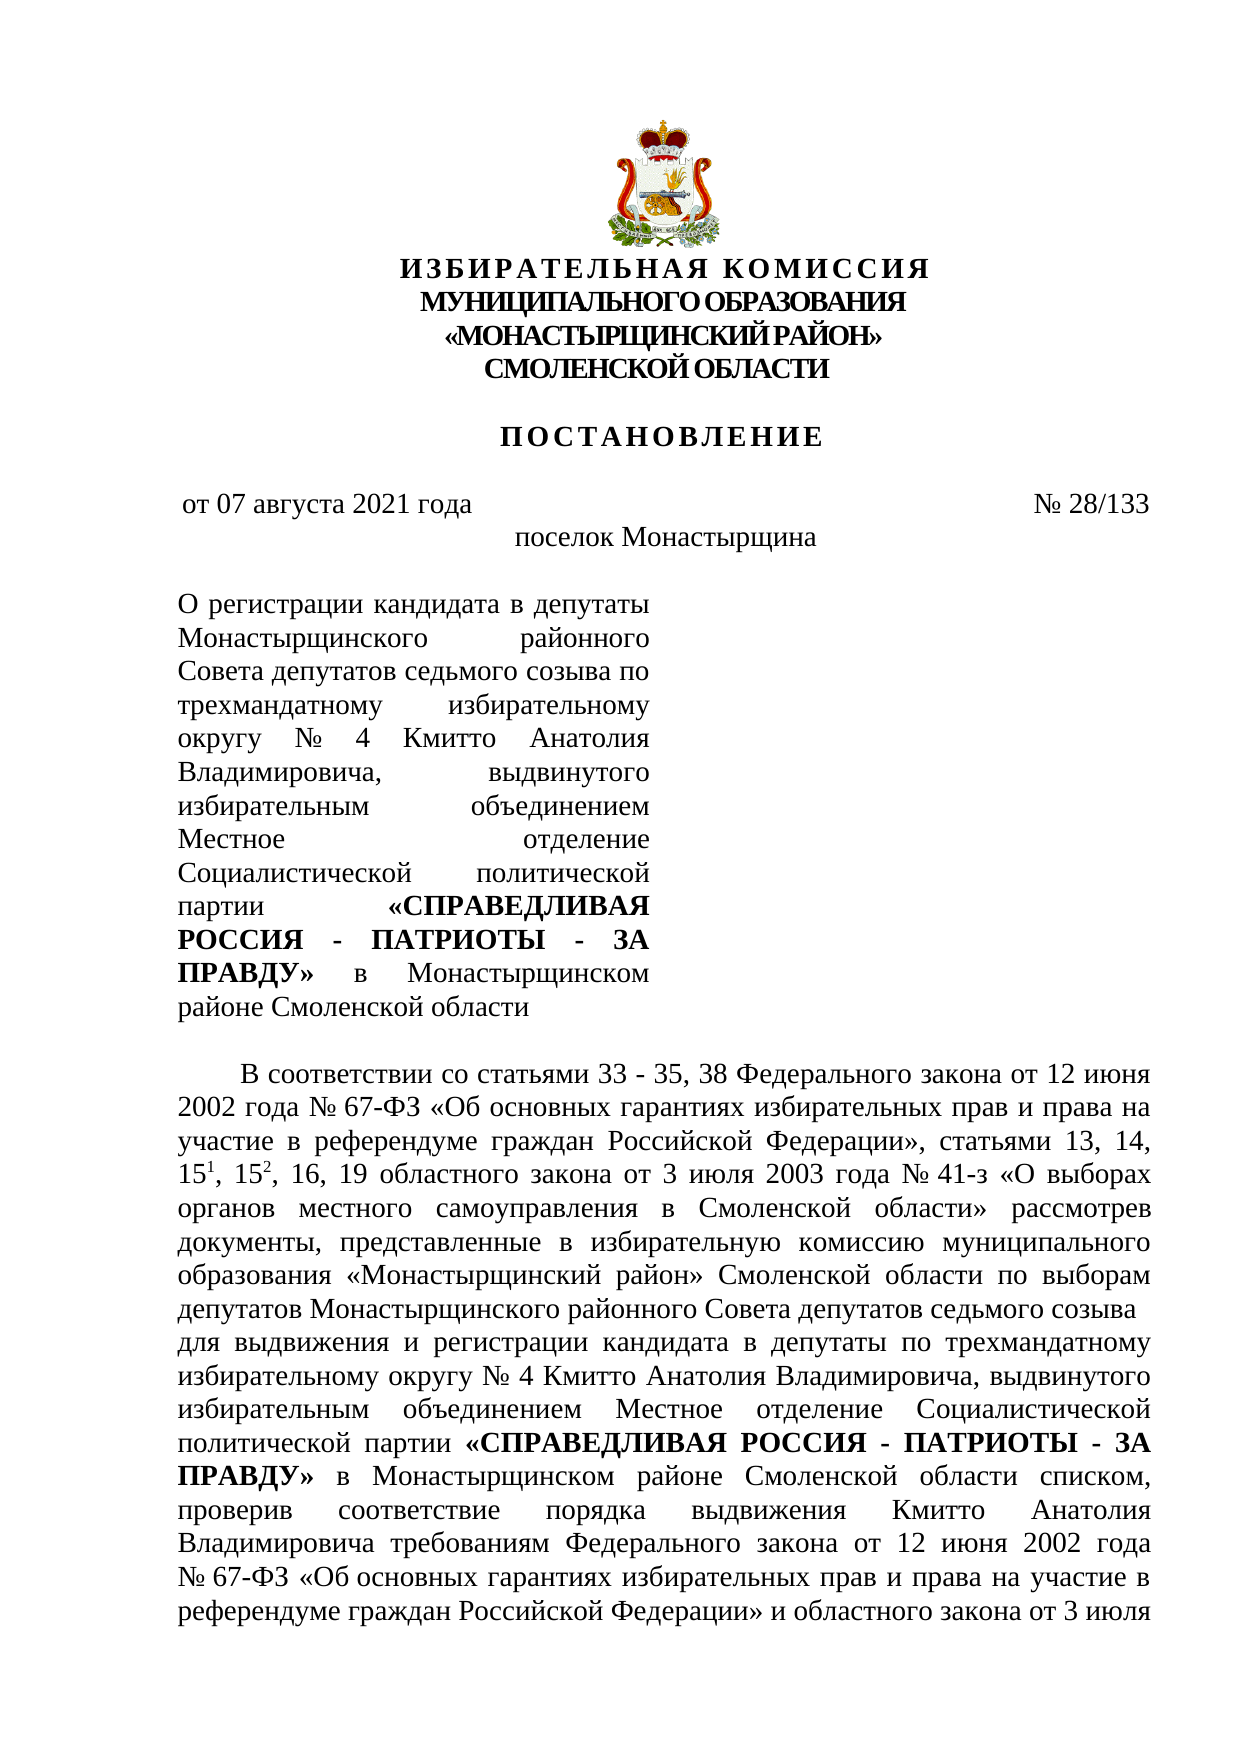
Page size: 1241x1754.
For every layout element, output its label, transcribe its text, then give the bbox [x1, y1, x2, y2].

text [177, 1324, 1152, 1626]
text ПОСТАНОВЛЕНИЕ [177, 419, 1146, 452]
text О регистрации кандидата в депутаты Монастырщинского районного Совета депутатов седьмого созыва по трехмандатному избирательному округу № 4 Кмитто Анатолия Владимировича, выдвинутого избирательным объединением Местное отделение Социалистической политической партии «СПРАВЕДЛИВАЯ РОССИЯ - ПАТРИОТЫ - ЗА ПРАВДУ» в Монастырщинском районе Смоленской области [177, 586, 650, 1022]
text ИЗБИРАТЕЛЬНАЯ КОМИССИЯ [177, 251, 1152, 284]
picture [606, 118, 723, 251]
text СМОЛЕНСКОЙ ОБЛАСТИ [177, 352, 1138, 385]
text поселок Монастырщина [180, 519, 1152, 553]
text «МОНАСТЫРЩИНСКИЙ РАЙОН» [177, 318, 1152, 352]
text от 07 августа 2021 года № 28/133 [180, 486, 1152, 519]
text В соответствии со статьями 33 - 35, 38 Федерального закона от 12 июня 2002 года № 67-ФЗ «Об основных гарантиях избирательных прав и права на участие в референдуме граждан Российской Федерации», статьями 13, 14, 151, 152, 16, 19 областного закона от 3 июля 2003 года № 41-з «О выборах органов местного самоуправления в Смоленской области» рассмотрев документы, представленные в избирательную комиссию муниципального образования «Монастырщинский район» Смоленской области по выборам депутатов Монастырщинского районного Совета депутатов седьмого созыва [177, 1056, 1152, 1324]
text МУНИЦИПАЛЬНОГО ОБРАЗОВАНИЯ [177, 284, 1152, 318]
